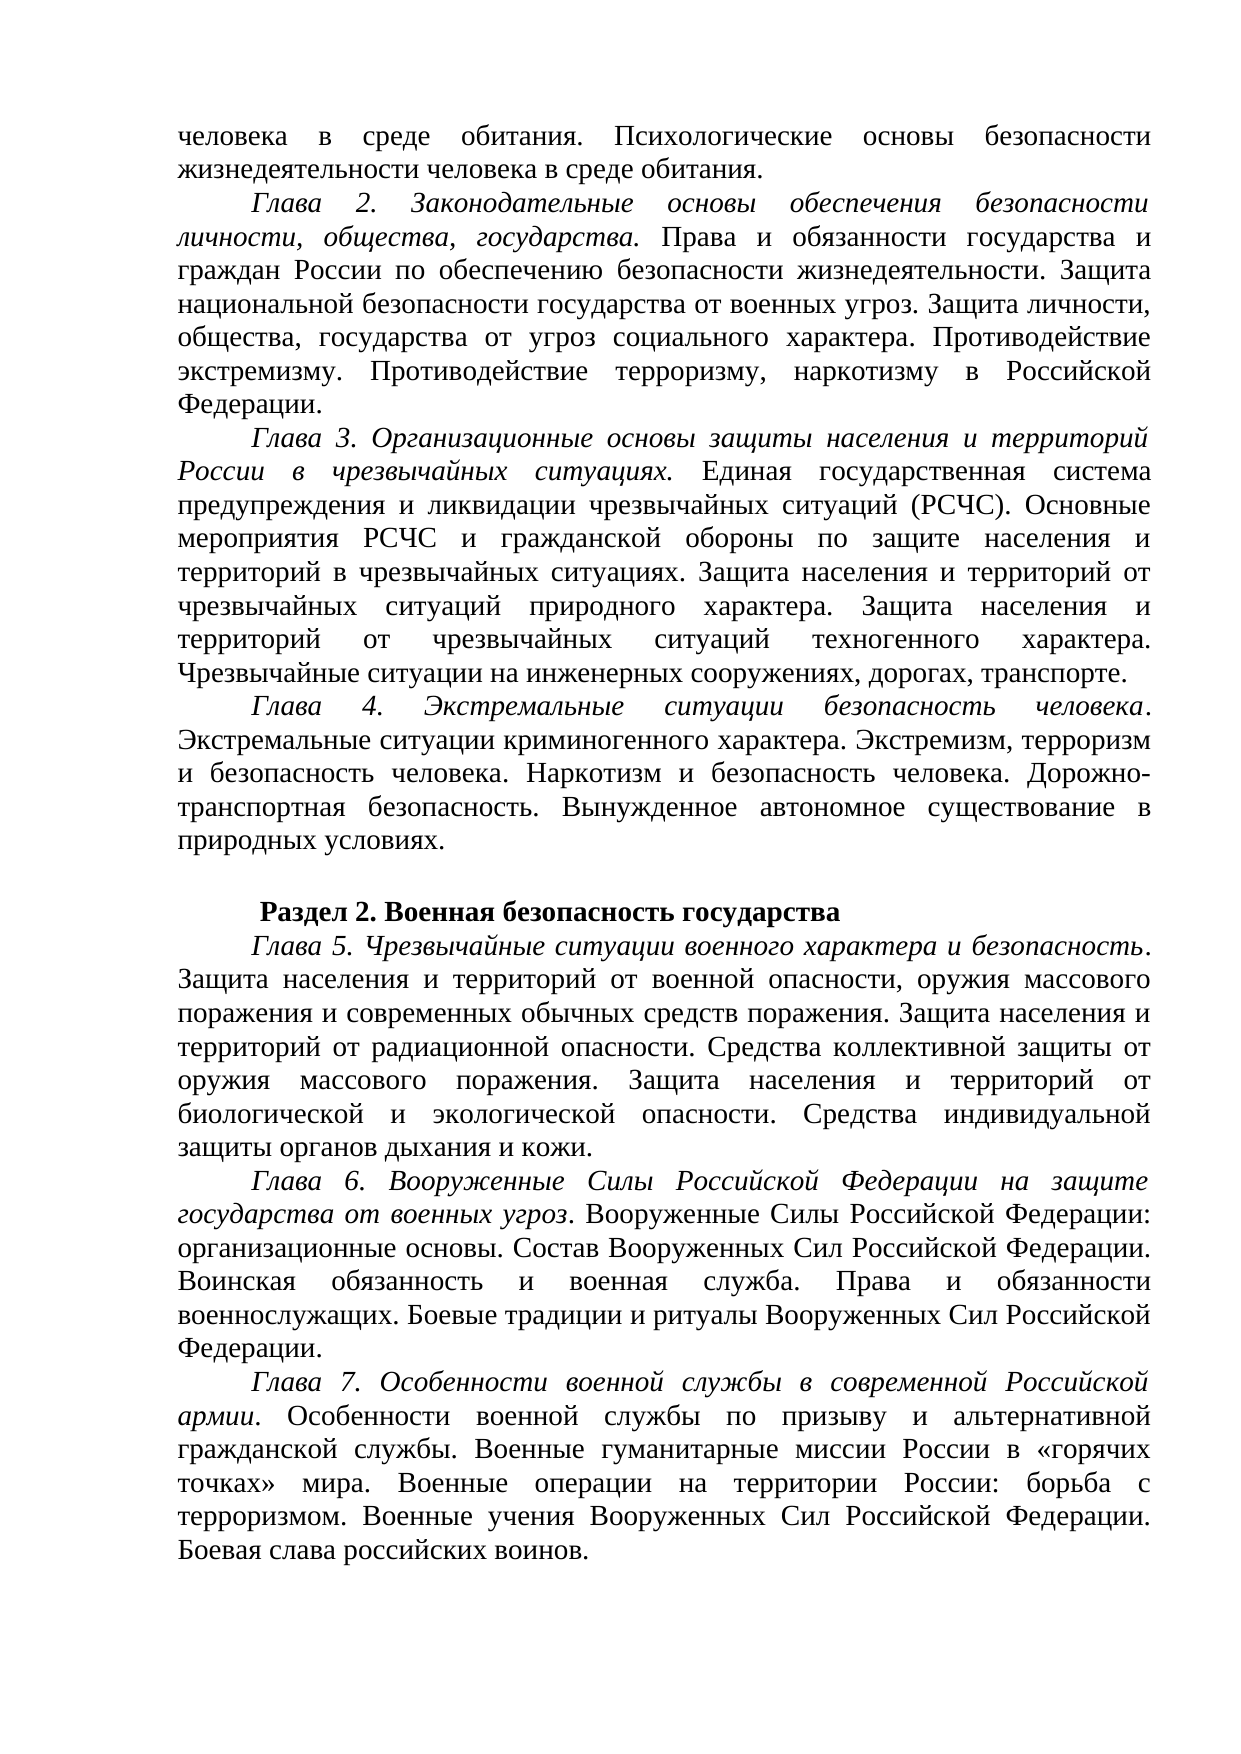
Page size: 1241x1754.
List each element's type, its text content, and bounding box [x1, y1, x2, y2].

text Глава 4. Экстремальные ситуации безопасность человека. Экстремальные ситуации криминогенного характера. Экстремизм, терроризм и безопасность человека. Наркотизм и безопасность человека. Дорожно-транспортная безопасность. Вынужденное автономное существование в природных условиях. [177, 688, 1152, 856]
text Глава 3. Организационные основы защиты населения и территорий России в чрезвычайных ситуациях. Единая государственная система предупреждения и ликвидации чрезвычайных ситуаций (РСЧС). Основные мероприятия РСЧС и гражданской обороны по защите населения и территорий в чрезвычайных ситуациях. Защита населения и территорий от чрезвычайных ситуаций природного характера. Защита населения и территорий от чрезвычайных ситуаций техногенного характера. Чрезвычайные ситуации на инженерных сооружениях, дорогах, транспорте. [177, 420, 1152, 688]
text Глава 2. Законодательные основы обеспечения безопасности личности, общества, государства. Права и обязанности государства и граждан России по обеспечению безопасности жизнедеятельности. Защита национальной безопасности государства от военных угроз. Защита личности, общества, государства от угроз социального характера. Противодействие экстремизму. Противодействие терроризму, наркотизму в Российской Федерации. [177, 185, 1152, 420]
text Раздел 2. Военная безопасность государства [252, 894, 1152, 928]
text Глава 5. Чрезвычайные ситуации военного характера и безопасность. Защита населения и территорий от военной опасности, оружия массового поражения и современных обычных средств поражения. Защита населения и территорий от радиационной опасности. Средства коллективной защиты от оружия массового поражения. Защита населения и территорий от биологической и экологической опасности. Средства индивидуальной защиты органов дыхания и кожи. [177, 928, 1152, 1163]
text Глава 7. Особенности военной службы в современной Российской армии. Особенности военной службы по призыву и альтернативной гражданской службы. Военные гуманитарные миссии России в «горячих точках» мира. Военные операции на территории России: борьба с терроризмом. Военные учения Вооруженных Сил Российской Федерации. Боевая слава российских воинов. [177, 1364, 1152, 1565]
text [177, 118, 1152, 185]
text Глава 6. Вооруженные Силы Российской Федерации на защите государства от военных угроз. Вооруженные Силы Российской Федерации: организационные основы. Состав Вооруженных Сил Российской Федерации. Воинская обязанность и военная служба. Права и обязанности военнослужащих. Боевые традиции и ритуалы Вооруженных Сил Российской Федерации. [177, 1163, 1152, 1364]
